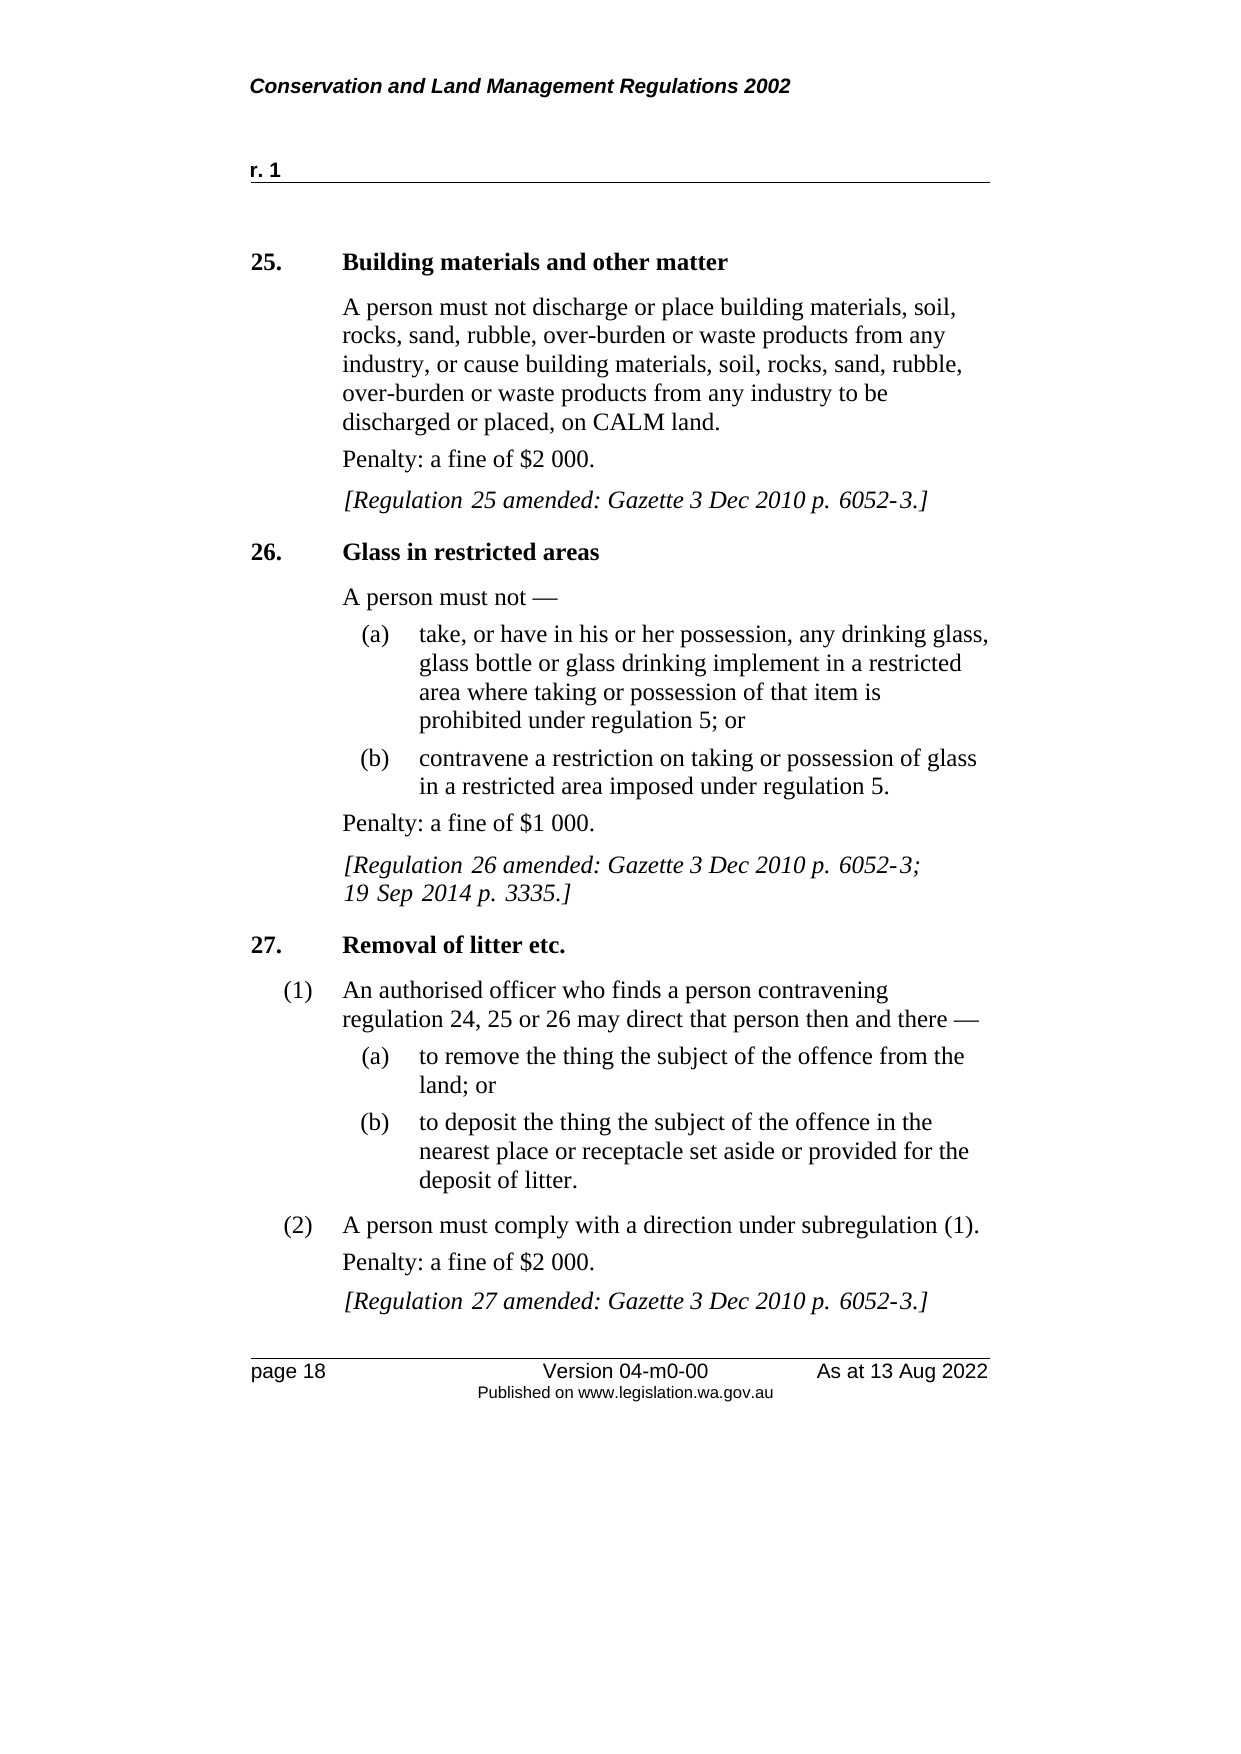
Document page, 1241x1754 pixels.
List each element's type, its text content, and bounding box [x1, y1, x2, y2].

text (1) An authorised officer who finds a person contravening regulation 24, 25 or 26 may direct that person then and there — [251, 976, 990, 1033]
text (b) contravene a restriction on taking or possession of glass in a restricted area imposed under regulation 5. [251, 743, 990, 800]
text (2) A person must comply with a direction under subregulation (1). [251, 1210, 990, 1239]
text (b) to deposit the thing the subject of the offence in the nearest place or receptacle set aside or provided for the deposit of litter. [251, 1107, 990, 1193]
text A person must not — [251, 582, 990, 611]
text Penalty: a fine of $2 000. [251, 1247, 990, 1276]
text (a) to remove the thing the subject of the offence from the land; or [251, 1041, 990, 1099]
text Penalty: a fine of $2 000. [251, 444, 990, 473]
text [Regulation 26 amended: Gazette 3 Dec 2010 p. 6052-3; 19 Sep 2014 p. 3335.] [251, 850, 990, 907]
subtitle 25. Building materials and other matter [251, 247, 990, 276]
text [Regulation 27 amended: Gazette 3 Dec 2010 p. 6052-3.] [251, 1286, 990, 1315]
subtitle 27. Removal of litter etc. [251, 930, 990, 959]
text A person must not discharge or place building materials, soil, rocks, sand, rubble, over-burden or waste products from any industry, or cause building materials, soil, rocks, sand, rubble, over-burden or waste products from any industry to be discharged or placed, on CALM land. [251, 292, 990, 436]
text Penalty: a fine of $1 000. [251, 808, 990, 837]
text [Regulation 25 amended: Gazette 3 Dec 2010 p. 6052-3.] [251, 485, 990, 514]
text (a) take, or have in his or her possession, any drinking glass, glass bottle or glass drinking implement in a restricted area where taking or possession of that item is prohibited under regulation 5; or [251, 619, 990, 734]
subtitle 26. Glass in restricted areas [251, 537, 990, 566]
